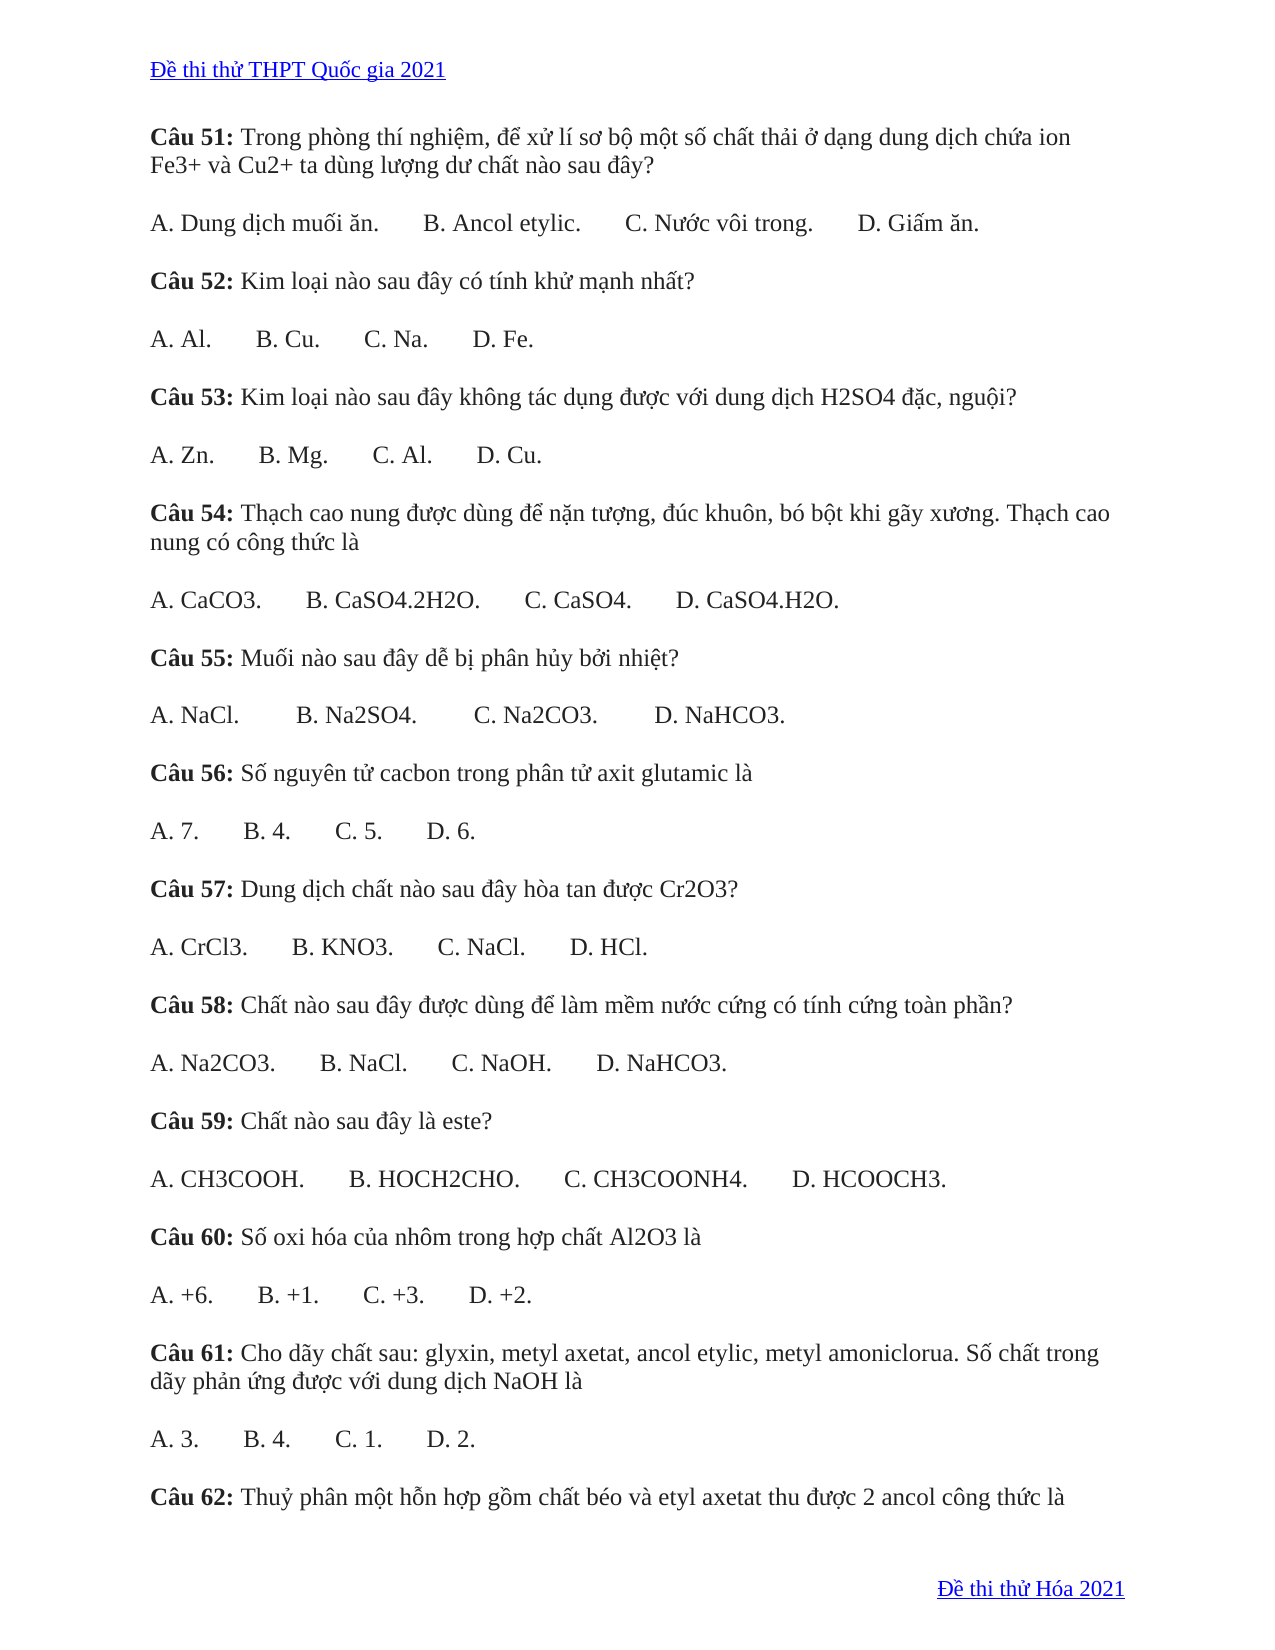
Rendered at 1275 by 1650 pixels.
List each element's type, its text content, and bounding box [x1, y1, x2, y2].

text Câu 54: Thạch cao nung được dùng để nặn tượng, đúc khuôn, bó bột khi gãy xương. Thạch cao nung có công thức là [150, 498, 1125, 556]
text Câu 55: Muối nào sau đây dễ bị phân hủy bởi nhiệt? [150, 643, 1125, 671]
text Câu 60: Số oxi hóa của nhôm trong hợp chất Al2O3 là [150, 1222, 1125, 1251]
text Câu 51: Trong phòng thí nghiệm, để xử lí sơ bộ một số chất thải ở dạng dung dịch chứa ion Fe3+ và Cu2+ ta dùng lượng dư chất nào sau đây? [150, 122, 1125, 179]
text A. CaCO3. B. CaSO4.2H2O. C. CaSO4. D. CaSO4.H2O. [150, 585, 1125, 613]
text Câu 58: Chất nào sau đây được dùng để làm mềm nước cứng có tính cứng toàn phần? [150, 990, 1125, 1019]
text Câu 62: Thuỷ phân một hỗn hợp gồm chất béo và etyl axetat thu được 2 ancol công thức là [150, 1482, 1125, 1511]
text A. Al. B. Cu. C. Na. D. Fe. [150, 324, 1125, 353]
text A. 7. B. 4. C. 5. D. 6. [150, 816, 1125, 845]
text A. +6. B. +1. C. +3. D. +2. [150, 1280, 1125, 1308]
text A. Na2CO3. B. NaCl. C. NaOH. D. NaHCO3. [150, 1048, 1125, 1077]
text A. Dung dịch muối ăn. B. Ancol etylic. C. Nước vôi trong. D. Giấm ăn. [150, 208, 1125, 237]
text A. Zn. B. Mg. C. Al. D. Cu. [150, 440, 1125, 469]
text Câu 53: Kim loại nào sau đây không tác dụng được với dung dịch H2SO4 đặc, nguội? [150, 382, 1125, 411]
text Câu 52: Kim loại nào sau đây có tính khử mạnh nhất? [150, 266, 1125, 295]
text A. NaCl. B. Na2SO4. C. Na2CO3. D. NaHCO3. [150, 701, 1125, 729]
text Câu 56: Số nguyên tử cacbon trong phân tử axit glutamic là [150, 758, 1125, 787]
text A. CrCl3. B. KNO3. C. NaCl. D. HCl. [150, 932, 1125, 961]
text Câu 57: Dung dịch chất nào sau đây hòa tan được Cr2O3? [150, 874, 1125, 903]
text A. CH3COOH. B. HOCH2CHO. C. CH3COONH4. D. HCOOCH3. [150, 1164, 1125, 1193]
text Câu 59: Chất nào sau đây là este? [150, 1106, 1125, 1135]
text A. 3. B. 4. C. 1. D. 2. [150, 1424, 1125, 1453]
text Câu 61: Cho dãy chất sau: glyxin, metyl axetat, ancol etylic, metyl amoniclorua. Số chất trong dãy phản ứng được với dung dịch NaOH là [150, 1338, 1125, 1395]
